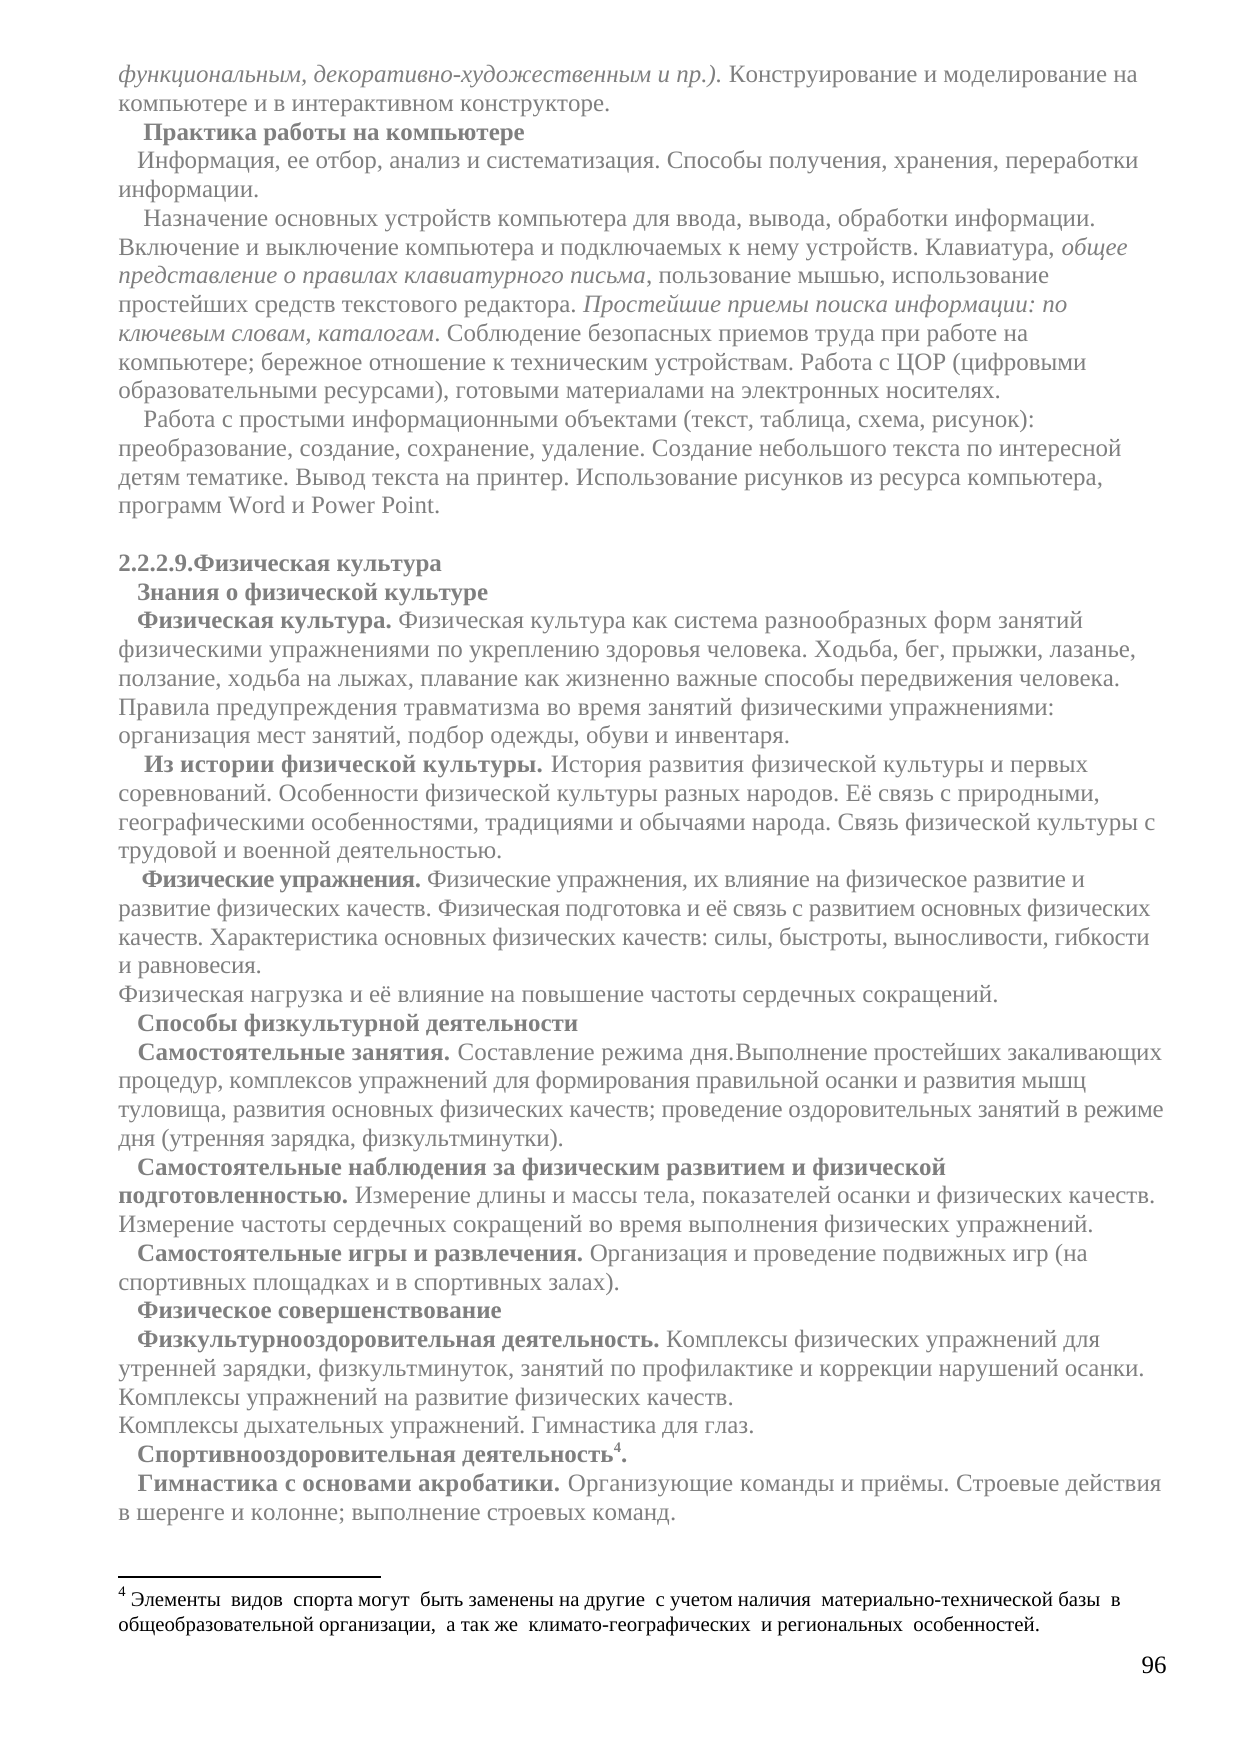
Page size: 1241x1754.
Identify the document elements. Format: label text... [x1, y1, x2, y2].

text Гимнастика с основами акробатики. Организующие команды и приёмы. Строевые действия в шеренге и колонне; выполнение строевых команд. [118, 1468, 1167, 1525]
text Спортивно­оздоровительная деятельность. [118, 1439, 1167, 1468]
text Физическая культура. Физическая культура как система разнообразных форм занятий физическими упражнениями по укреплению здоровья человека. Ходьба, бег, прыжки, лазанье, ползание, ходьба на лыжах, плавание как жизненно важные способы передвижения человека. [118, 605, 1167, 692]
text Физическая нагрузка и её влияние на повышение частоты сердечных сокращений. [118, 979, 1167, 1008]
text Информация, ее отбор, анализ и систематизация. Способы получения, хранения, переработки информации. [118, 145, 1167, 203]
text Из истории физической культуры. История развития физической культуры и первых соревнований. Особенности физической культуры разных народов. Её связь с природными, географическими особенностями, традициями и обычаями народа. Связь физической культуры с трудовой и военной деятельностью. [118, 749, 1167, 864]
text Самостоятельные игры и развлечения. Организация и проведение подвижных игр (на спортивных площадках и в спортивных залах). [118, 1238, 1167, 1295]
text Назначение основных устройств компьютера для ввода, вывода, обработки информации. Включение и выключение компьютера и подключаемых к нему устройств. Клавиатура, общее представление о правилах клавиатурного письма, пользование мышью, использование простейших средств текстового редактора. Простейшие приемы поиска информации: по ключевым словам, каталогам. Соблюдение безопасных приемов труда при работе на компьютере; бережное отношение к техническим устройствам. Работа с ЦОР (цифровыми образовательными ресурсами), готовыми материалами на электронных носителях. [118, 203, 1167, 404]
text Самостоятельные занятия. Составление режима дня.Выполнение простейших закаливающих процедур, комплексов упражнений для формирования правильной осанки и развития мышц туловища, развития основных физических качеств; проведение оздоровительных занятий в режиме дня (утренняя зарядка, физкультминутки). [118, 1037, 1167, 1152]
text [118, 59, 1167, 117]
text Самостоятельные наблюдения за физическим развитием и физической подготовленностью. Измерение длины и массы тела, показателей осанки и физических качеств. Измерение частоты сердечных сокращений во время выполнения физических упражнений. [118, 1152, 1167, 1238]
text Комплексы дыхательных упражнений. Гимнастика для глаз. [118, 1410, 1167, 1439]
text Способы физкультурной деятельности [118, 1008, 1167, 1037]
text Работа с простыми информационными объектами (текст, таблица, схема, рисунок): преобразование, создание, сохранение, удаление. Создание небольшого текста по интересной детям тематике. Вывод текста на принтер. Использование рисунков из ресурса компьютера, программ Word и Power Point. [118, 404, 1167, 519]
text Физические упражнения. Физические упражнения, их влияние на физическое развитие и развитие физических качеств. Физическая подготовка и её связь с развитием основных физических качеств. Характеристика основных физических качеств: силы, быстроты, выносливости, гибкости и равновесия. [118, 864, 1167, 979]
text Практика работы на компьютере [118, 117, 1167, 145]
text Знания о физической культуре [118, 577, 1167, 605]
text Комплексы упражнений на развитие физических качеств. [118, 1382, 1167, 1410]
text Физическое совершенствование [118, 1295, 1167, 1324]
text Физкультурно­оздоровительная деятельность. Комплексы физических упражнений для утренней зарядки, физкульт­минуток, занятий по профилактике и коррекции нарушений осанки. [118, 1324, 1167, 1382]
text Правила предупреждения травматизма во время занятий физическими упражнениями: организация мест занятий, подбор одежды, обуви и инвентаря. [118, 692, 1167, 749]
text 2.2.2.9.Физическая культура [118, 548, 1167, 577]
